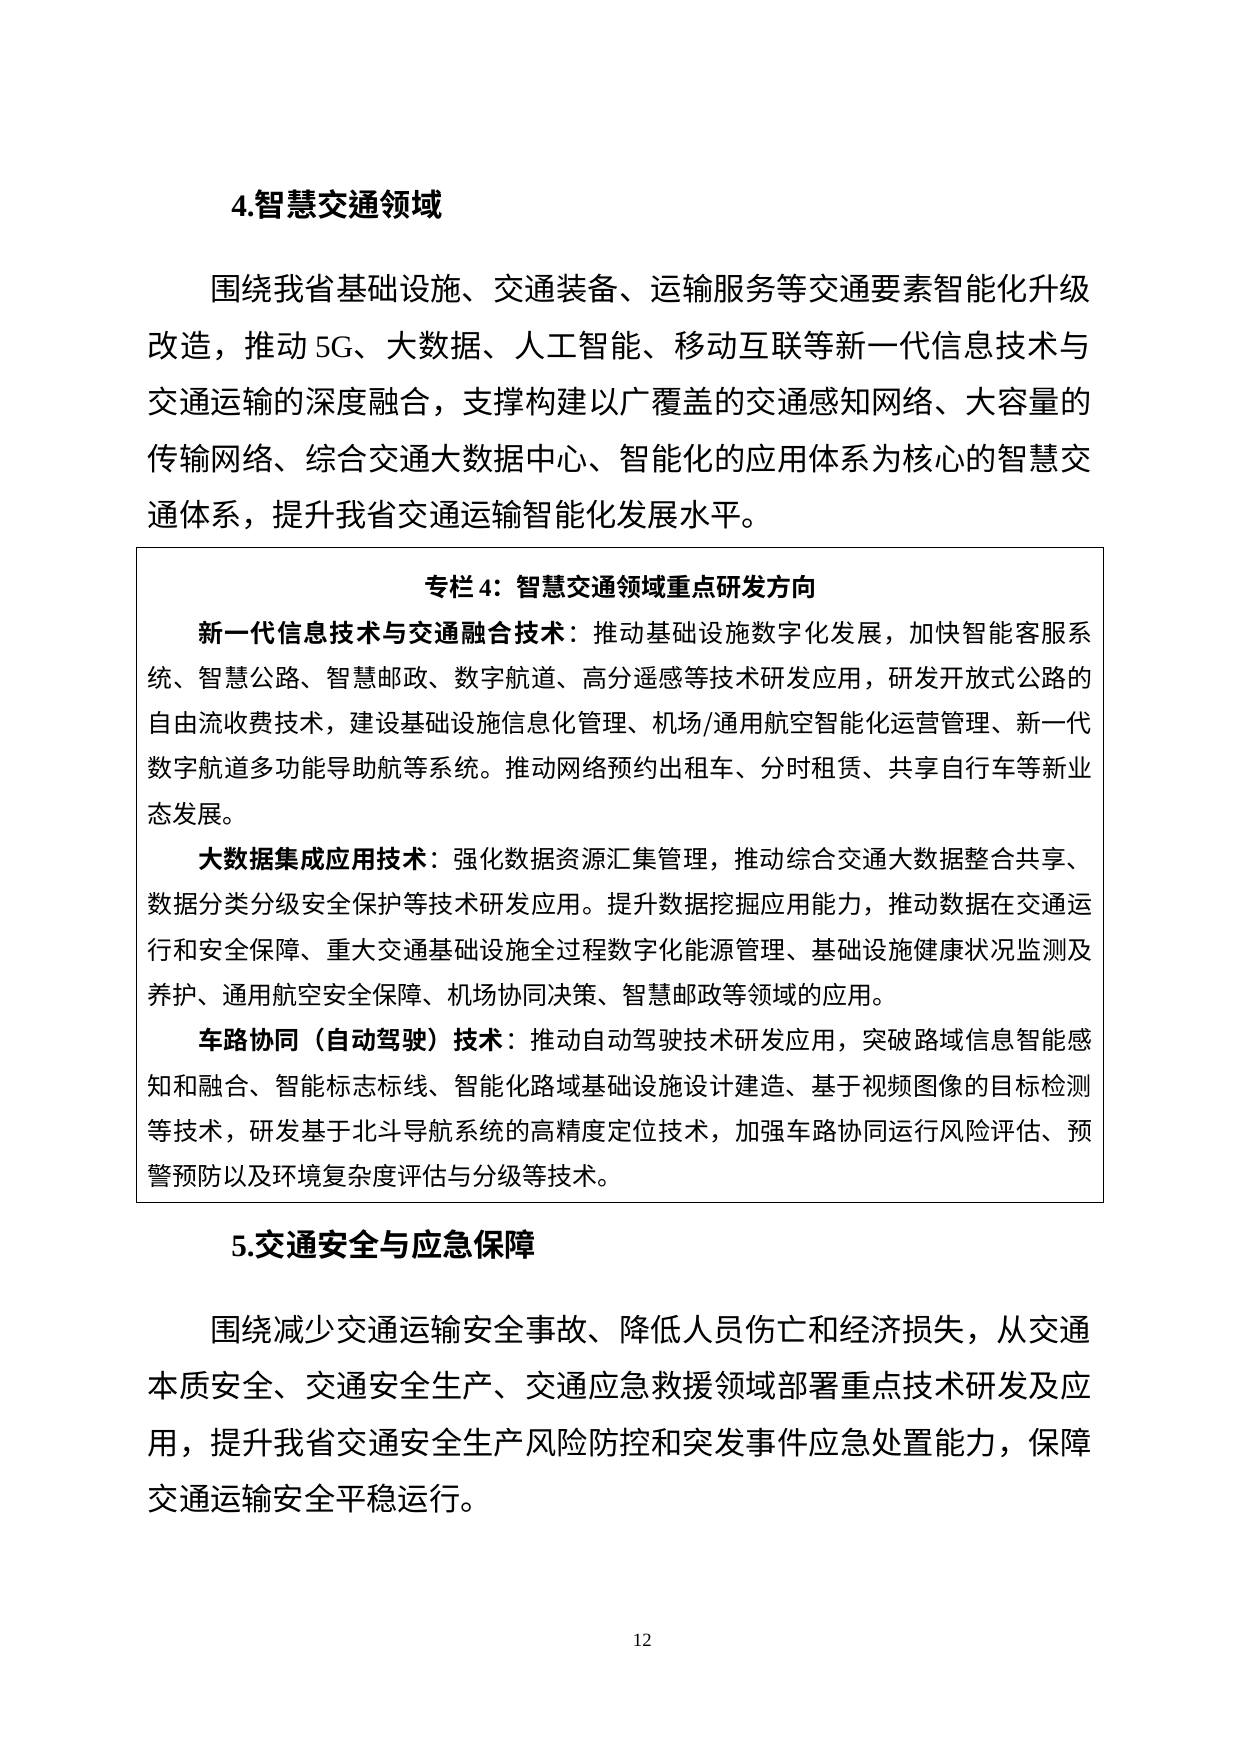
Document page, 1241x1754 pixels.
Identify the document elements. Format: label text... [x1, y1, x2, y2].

text 围绕减少交通运输安全事故、降低人员伤亡和经济损失，从交通本质安全、交通安全生产、交通应急救援领域部署重点技术研发及应用，提升我省交通安全生产风险防控和突发事件应急处置能力，保障交通运输安全平稳运行。 [148, 1305, 1092, 1519]
table_header 专栏4：智慧交通领域重点研发方向 新一代信息技术与交通融合技术：推动基础设施数字化发展，加快智能客服系统、智慧公路、智慧邮政、数字航道、高分遥感等技术研发应用，研发开放式公路的自由流收费技术，建设基础设施信息化管理、机场/通用航空智能化运营管理、新一代数字航道多功能导助航等系统。推动网络预约出租车、分时租赁、共享自行车等新业态发展。 大数据集成应用技术：强化数据资源汇集管理，推动综合交通大数据整合共享、数据分类分级安全保护等技术研发应用。提升数据挖掘应用能力，推动数据在交通运行和安全保障、重大交通基础设施全过程数字化能源管理、基础设施健康状况监测及养护、通用航空安全保障、机场协同决策、智慧邮政等领域的应用。 车路协同（自动驾驶）技术：推动自动驾驶技术研发应用，突破路域信息智能感知和融合、智能标志标线、智能化路域基础设施设计建造、基于视频图像的目标检测等技术，研发基于北斗导航系统的高精度定位技术，加强车路协同运行风险评估、预警预防以及环境复杂度评估与分级等技术。 [137, 548, 1103, 1202]
subtitle 5.交通安全与应急保障 [210, 1203, 1092, 1282]
text 围绕我省基础设施、交通装备、运输服务等交通要素智能化升级改造，推动5G、大数据、人工智能、移动互联等新一代信息技术与交通运输的深度融合，支撑构建以广覆盖的交通感知网络、大容量的传输网络、综合交通大数据中心、智能化的应用体系为核心的智慧交通体系，提升我省交通运输智能化发展水平。 [148, 264, 1092, 536]
subtitle 4.智慧交通领域 [210, 163, 1092, 242]
